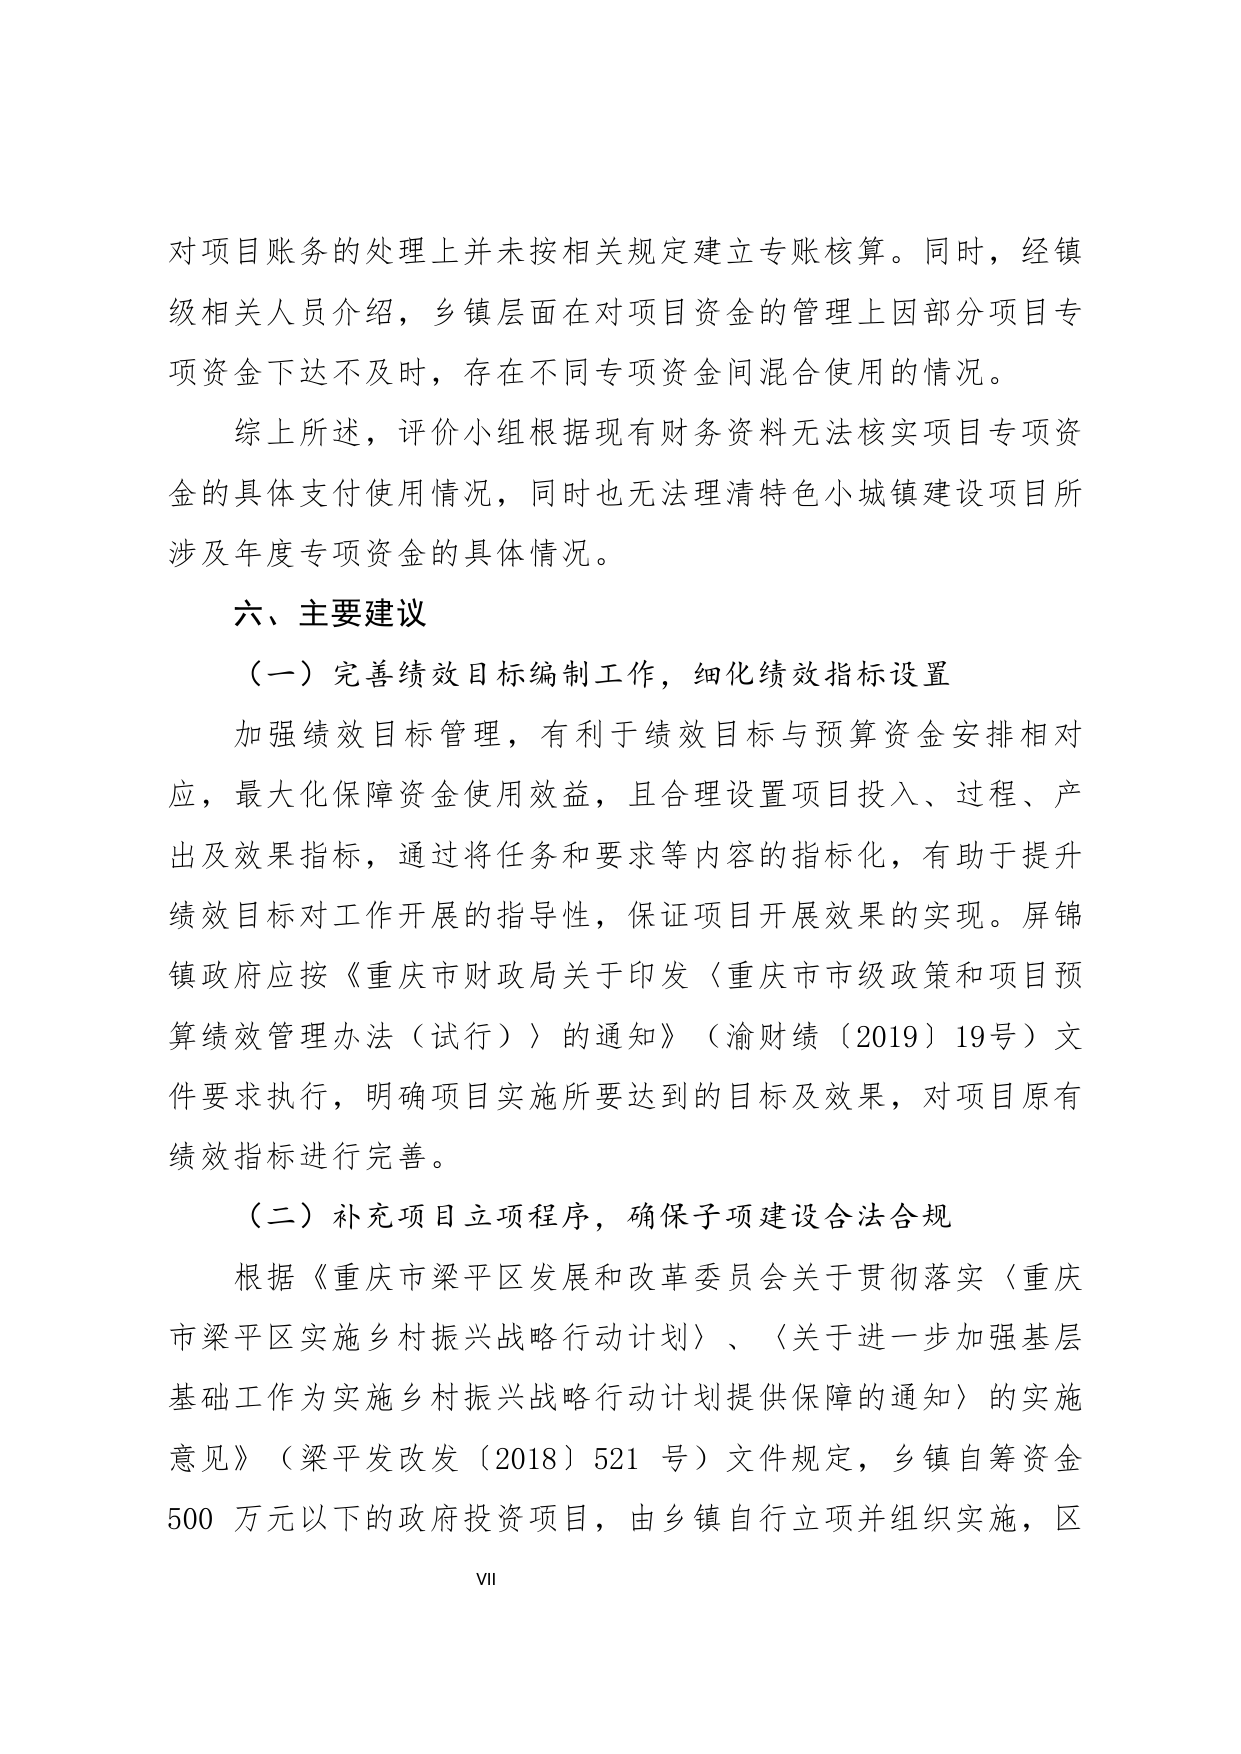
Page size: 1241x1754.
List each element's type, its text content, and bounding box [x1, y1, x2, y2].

list （二）补充项目立项程序，确保子项建设合法合规 [167, 1184, 1085, 1245]
text 加强绩效目标管理，有利于绩效目标与预算资金安排相对应，最大化保障资金使用效益，且合理设置项目投入、过程、产出及效果指标，通过将任务和要求等内容的指标化，有助于提升绩效目标对工作开展的指导性，保证项目开展效果的实现。屏锦镇政府应按《重庆市财政局关于印发〈重庆市市级政策和项目预算绩效管理办法（试行）〉的通知》（渝财绩〔2019〕19号）文件要求执行，明确项目实施所要达到的目标及效果，对项目原有绩效指标进行完善。 [167, 702, 1085, 1184]
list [167, 1245, 1085, 1546]
text 六、主要建议 [167, 581, 1085, 642]
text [167, 219, 1085, 400]
text （一）完善绩效目标编制工作，细化绩效指标设置 [167, 642, 1085, 702]
text 综上所述，评价小组根据现有财务资料无法核实项目专项资金的具体支付使用情况，同时也无法理清特色小城镇建设项目所涉及年度专项资金的具体情况。 [167, 400, 1085, 581]
